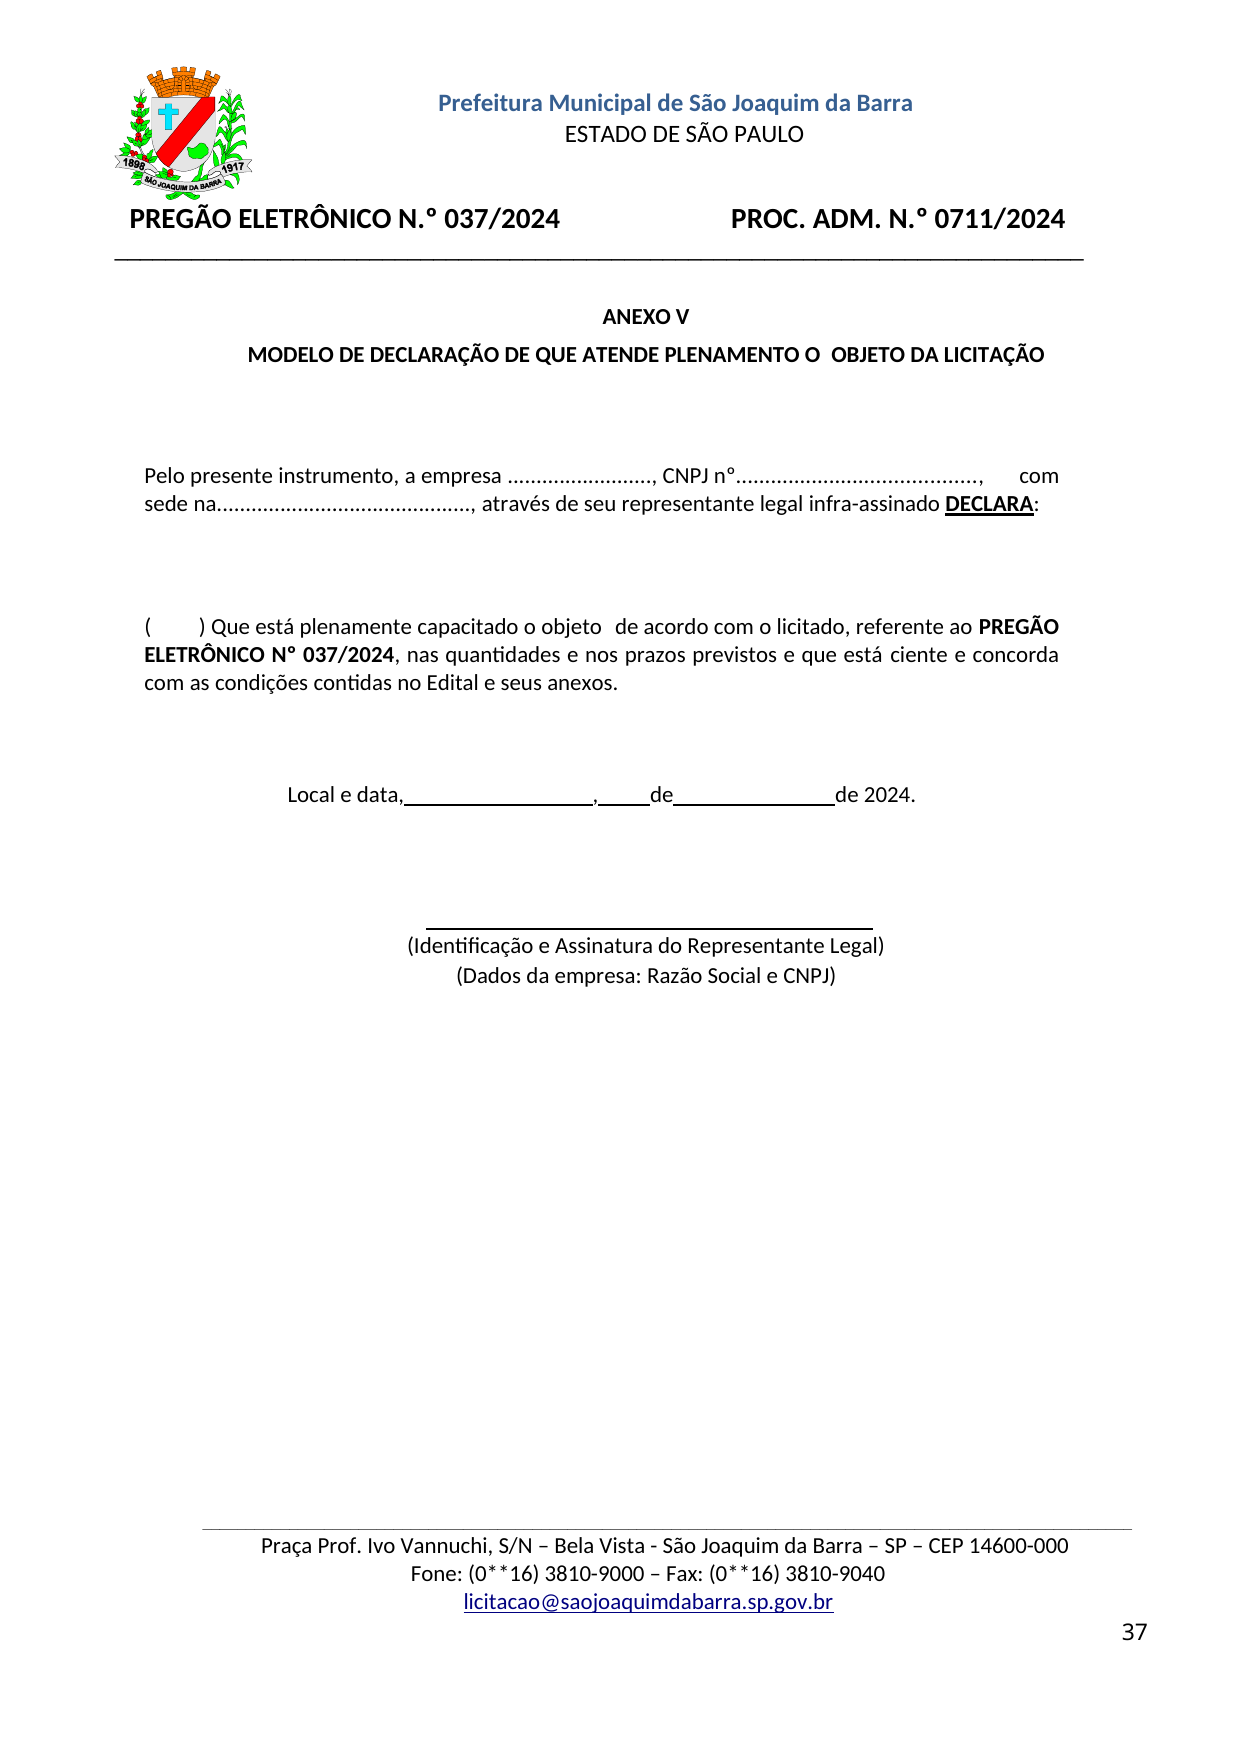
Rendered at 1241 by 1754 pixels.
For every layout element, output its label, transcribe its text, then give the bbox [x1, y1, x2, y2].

subtitle ANEXO V [144, 302, 1148, 330]
text Local e data, , de de 2024. [144, 780, 1059, 808]
subtitle MODELO DE DECLARAÇÃO DE QUE ATENDE PLENAMENTO O OBJETO DA LICITAÇÃO [144, 340, 1148, 368]
text Pelo presente instrumento, a empresa ........................., CNPJ nº , com sede na............................................, através de seu representante legal infra-assinado DECLARA: [144, 461, 1059, 517]
text (Dados da empresa: Razão Social e CNPJ) [144, 961, 1148, 989]
text ( ) Que está plenamente capacitado o objeto de acordo com o licitado, referente ao PREGÃO ELETRÔNICO Nº 037/2024, nas quantidades e nos prazos previstos e que está ciente e concorda com as condições contidas no Edital e seus anexos. [144, 612, 1059, 696]
text (Identificação e Assinatura do Representante Legal) [144, 924, 1148, 959]
